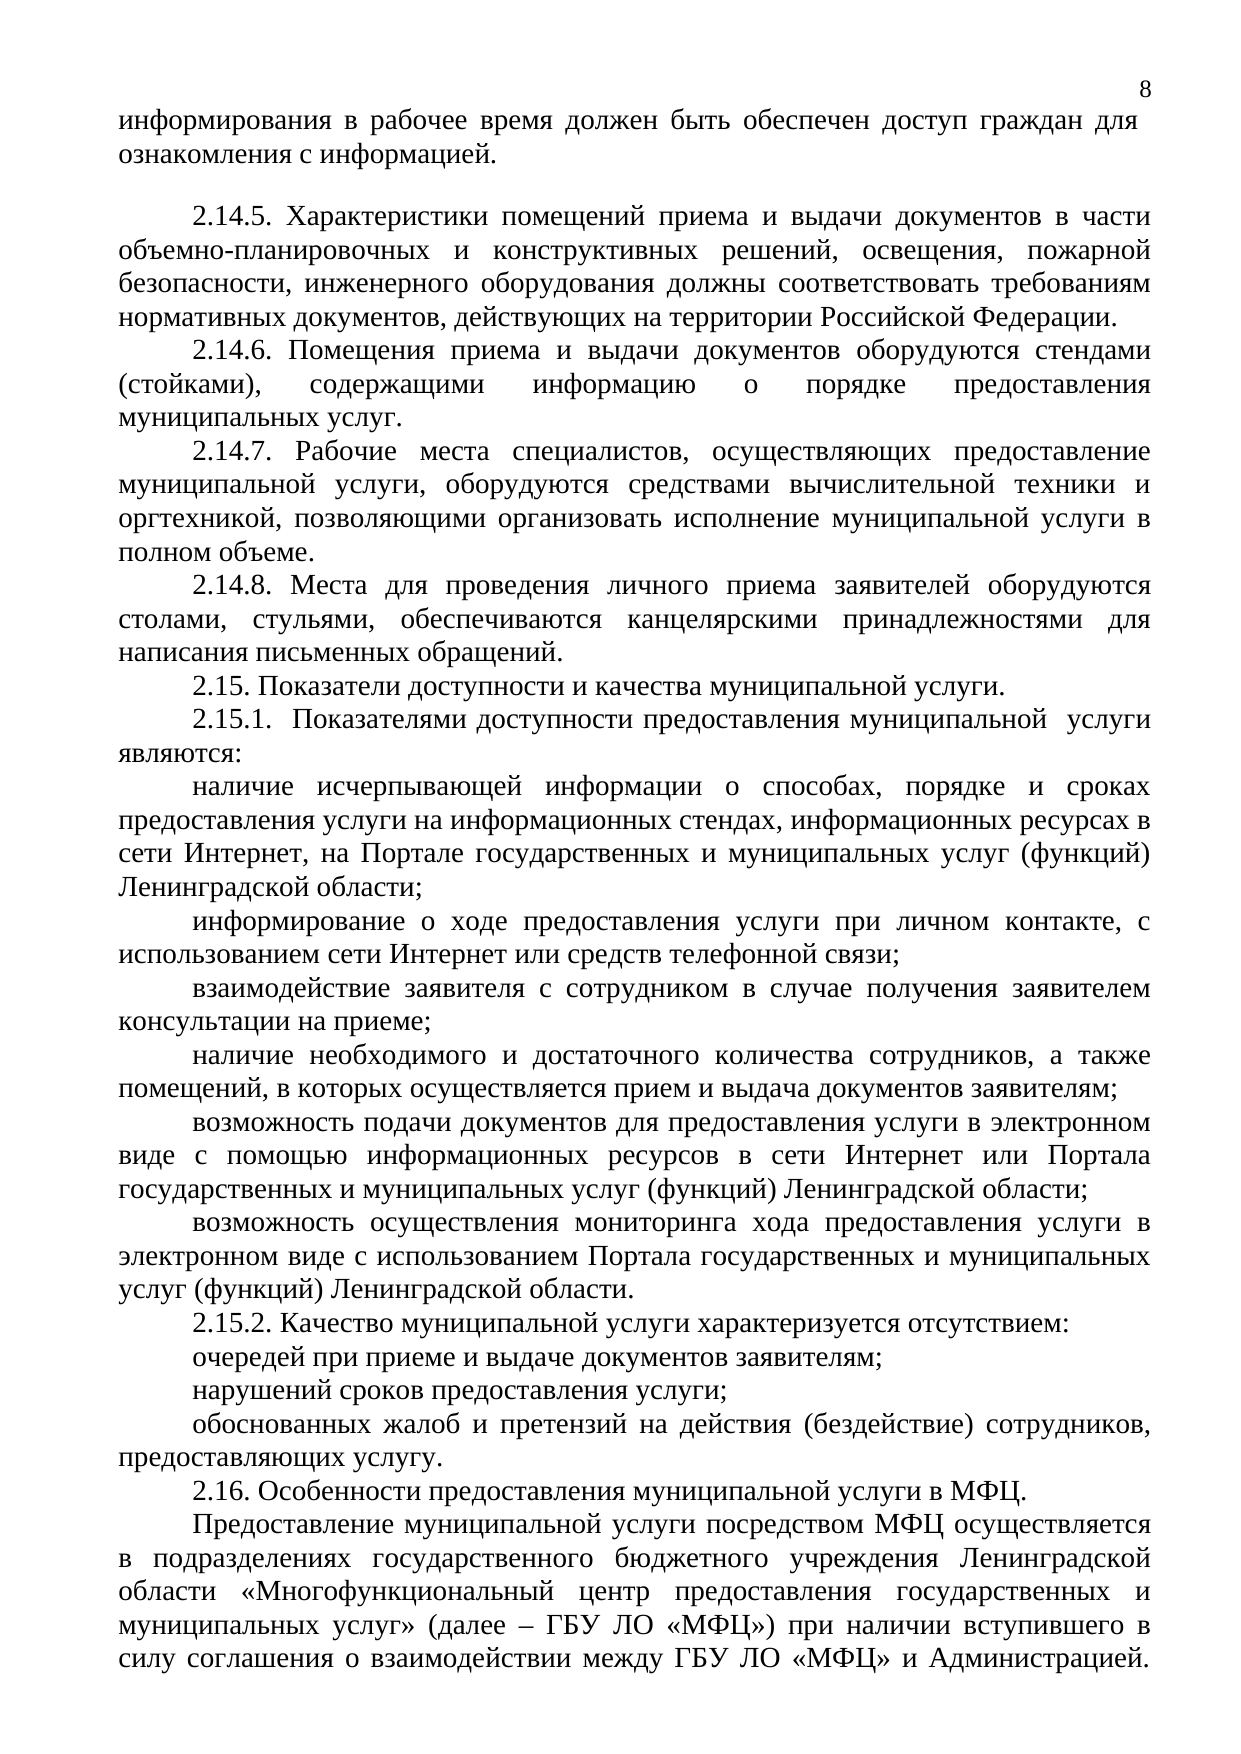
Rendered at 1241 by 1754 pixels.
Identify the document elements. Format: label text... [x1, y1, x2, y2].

text 2.14.6. Помещения приема и выдачи документов оборудуются стендами (стойками), содержащими информацию о порядке предоставления муниципальных услуг. [118, 332, 1152, 433]
text обоснованных жалоб и претензий на действия (бездействие) сотрудников, предоставляющих услугу. [118, 1406, 1152, 1473]
text информирование о ходе предоставления услуги при личном контакте, с использованием сети Интернет или средств телефонной связи; [118, 903, 1152, 970]
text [118, 102, 1152, 169]
text 2.15. Показатели доступности и качества муниципальной услуги. [118, 668, 1152, 701]
text 2.14.5. Характеристики помещений приема и выдачи документов в части объемно-планировочных и конструктивных решений, освещения, пожарной безопасности, инженерного оборудования должны соответствовать требованиям нормативных документов, действующих на территории Российской Федерации. [118, 198, 1152, 332]
text 2.16. Особенности предоставления муниципальной услуги в МФЦ. [118, 1473, 1152, 1506]
text 2.14.7. Рабочие места специалистов, осуществляющих предоставление муниципальной услуги, оборудуются средствами вычислительной техники и оргтехникой, позволяющими организовать исполнение муниципальной услуги в полном объеме. [118, 433, 1152, 567]
text возможность осуществления мониторинга хода предоставления услуги в электронном виде с использованием Портала государственных и муниципальных услуг (функций) Ленинградской области. [118, 1204, 1152, 1305]
text 2.14.8. Места для проведения личного приема заявителей оборудуются столами, стульями, обеспечиваются канцелярскими принадлежностями для написания письменных обращений. [118, 567, 1152, 668]
text возможность подачи документов для предоставления услуги в электронном виде с помощью информационных ресурсов в сети Интернет или Портала государственных и муниципальных услуг (функций) Ленинградской области; [118, 1104, 1152, 1204]
text наличие необходимого и достаточного количества сотрудников, а также помещений, в которых осуществляется прием и выдача документов заявителям; [118, 1037, 1152, 1104]
text взаимодействие заявителя с сотрудником в случае получения заявителем консультации на приеме; [118, 970, 1152, 1037]
text наличие исчерпывающей информации о способах, порядке и сроках предоставления услуги на информационных стендах, информационных ресурсах в сети Интернет, на Портале государственных и муниципальных услуг (функций) Ленинградской области; [118, 768, 1152, 903]
text очередей при приеме и выдаче документов заявителям; [118, 1339, 1152, 1372]
text нарушений сроков предоставления услуги; [118, 1372, 1152, 1406]
text 2.15.2. Качество муниципальной услуги характеризуется отсутствием: [118, 1305, 1152, 1339]
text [118, 1506, 1152, 1674]
text 2.15.1. Показателями доступности предоставления муниципальной услуги являются: [118, 701, 1152, 768]
